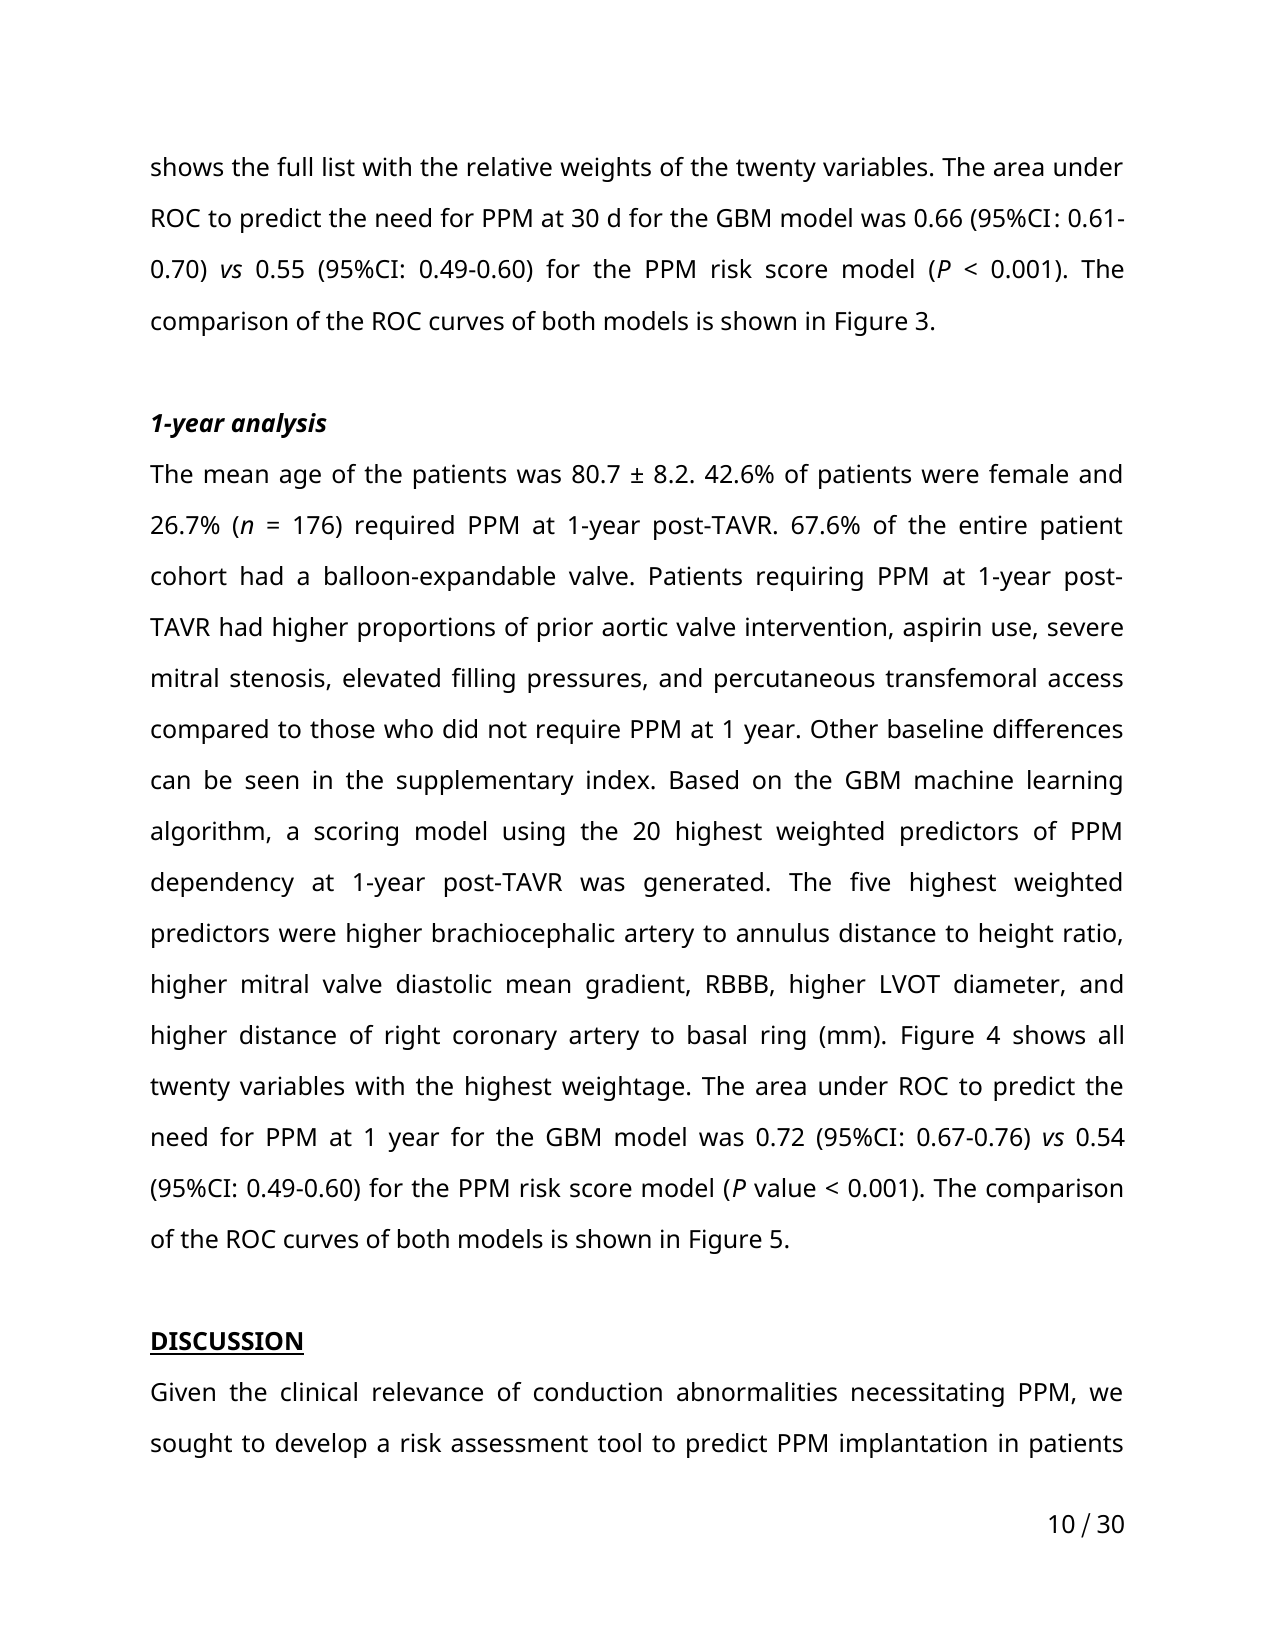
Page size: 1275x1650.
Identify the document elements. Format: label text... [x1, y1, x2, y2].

text DISCUSSION [150, 1324, 1125, 1358]
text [150, 150, 1125, 337]
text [150, 1375, 1125, 1460]
text The mean age of the patients was 80.7 ± 8.2. 42.6% of patients were female and 26.7% (n = 176) required PPM at 1-year post-TAVR. 67.6% of the entire patient cohort had a balloon-expandable valve. Patients requiring PPM at 1-year post-TAVR had higher proportions of prior aortic valve intervention, aspirin use, severe mitral stenosis, elevated filling pressures, and percutaneous transfemoral access compared to those who did not require PPM at 1 year. Other baseline differences can be seen in the supplementary index. Based on the GBM machine learning algorithm, a scoring model using the 20 highest weighted predictors of PPM dependency at 1-year post-TAVR was generated. The five highest weighted predictors were higher brachiocephalic artery to annulus distance to height ratio, higher mitral valve diastolic mean gradient, RBBB, higher LVOT diameter, and higher distance of right coronary artery to basal ring (mm). Figure 4 shows all twenty variables with the highest weightage. The area under ROC to predict the need for PPM at 1 year for the GBM model was 0.72 (95%CI: 0.67-0.76) vs 0.54 (95%CI: 0.49-0.60) for the PPM risk score model (P value < 0.001). The comparison of the ROC curves of both models is shown in Figure 5. [150, 456, 1125, 1256]
text 1-year analysis [150, 405, 1125, 439]
